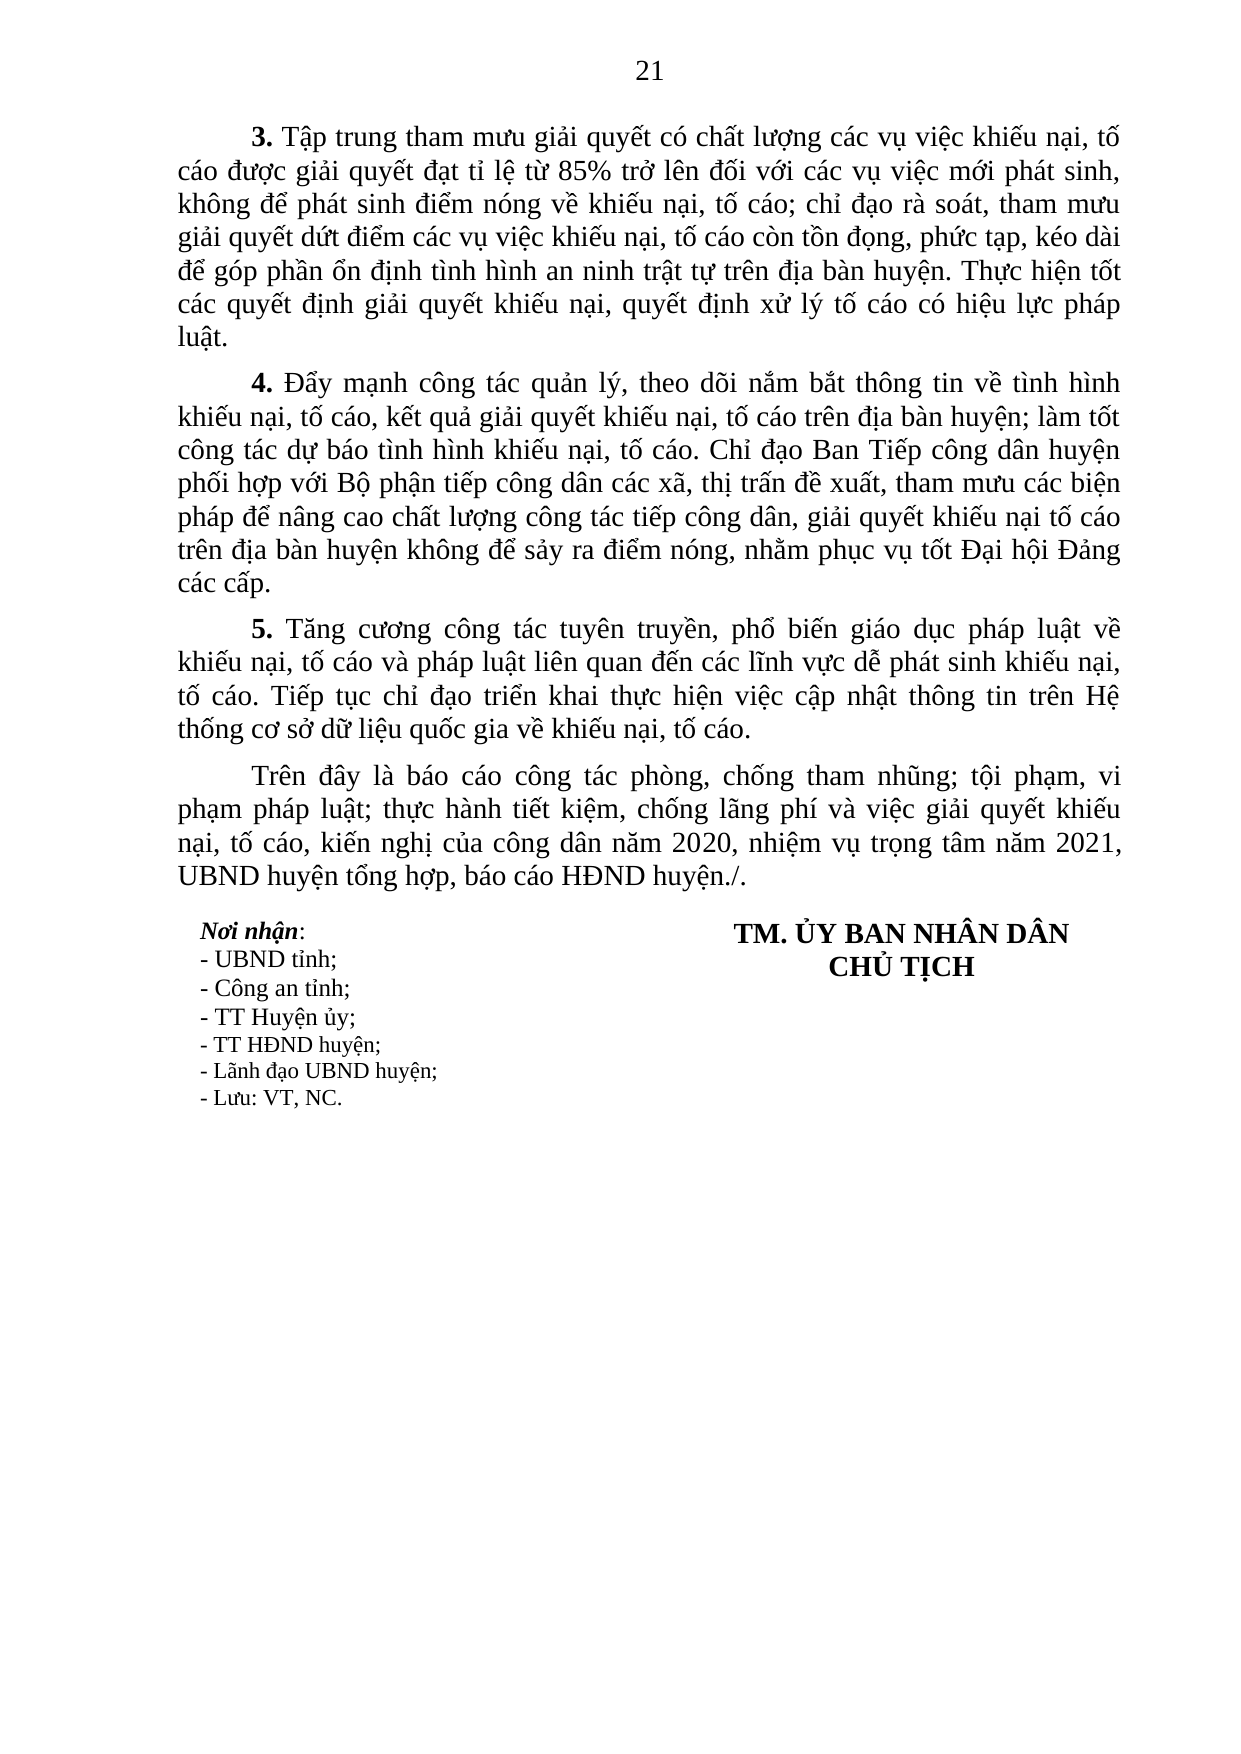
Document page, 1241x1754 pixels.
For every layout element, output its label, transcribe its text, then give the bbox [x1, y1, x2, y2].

table_header TM. ỦY BAN NHÂN DÂN CHỦ TỊCH [663, 916, 1139, 1248]
text 4. Đẩy mạnh công tác quản lý, theo dõi nắm bắt thông tin về tình hình khiếu nại, tố cáo, kết quả giải quyết khiếu nại, tố cáo trên địa bàn huyện; làm tốt công tác dự báo tình hình khiếu nại, tố cáo. Chỉ đạo Ban Tiếp công dân huyện phối hợp với Bộ phận tiếp công dân các xã, thị trấn đề xuất, tham mưu các biện pháp để nâng cao chất lượng công tác tiếp công dân, giải quyết khiếu nại tố cáo trên địa bàn huyện không để sảy ra điểm nóng, nhằm phục vụ tốt Đại hội Đảng các cấp. [177, 366, 1122, 599]
text 5. Tăng cương công tác tuyên truyền, phổ biến giáo dục pháp luật về khiếu nại, tố cáo và pháp luật liên quan đến các lĩnh vực dễ phát sinh khiếu nại, tố cáo. Tiếp tục chỉ đạo triển khai thực hiện việc cập nhật thông tin trên Hệ thống cơ sở dữ liệu quốc gia về khiếu nại, tố cáo. [177, 612, 1122, 745]
table_header Nơi nhận: - UBND tỉnh; - Công an tỉnh; - TT Huyện ủy; - TT HĐND huyện; - Lãnh đạo UBND huyện; - Lưu: VT, NC. [189, 916, 663, 1248]
text Trên đây là báo cáo công tác phòng, chống tham nhũng; tội phạm, vi phạm pháp luật; thực hành tiết kiệm, chống lãng phí và việc giải quyết khiếu nại, tố cáo, kiến nghị của công dân năm 2020, nhiệm vụ trọng tâm năm 2021, UBND huyện tổng hợp, báo cáo HĐND huyện./. [177, 758, 1122, 892]
text 3. Tập trung tham mưu giải quyết có chất lượng các vụ việc khiếu nại, tố cáo được giải quyết đạt tỉ lệ từ 85% trở lên đối với các vụ việc mới phát sinh, không để phát sinh điểm nóng về khiếu nại, tố cáo; chỉ đạo rà soát, tham mưu giải quyết dứt điểm các vụ việc khiếu nại, tố cáo còn tồn đọng, phức tạp, kéo dài để góp phần ổn định tình hình an ninh trật tự trên địa bàn huyện. Thực hiện tốt các quyết định giải quyết khiếu nại, quyết định xử lý tố cáo có hiệu lực pháp luật. [177, 120, 1122, 353]
